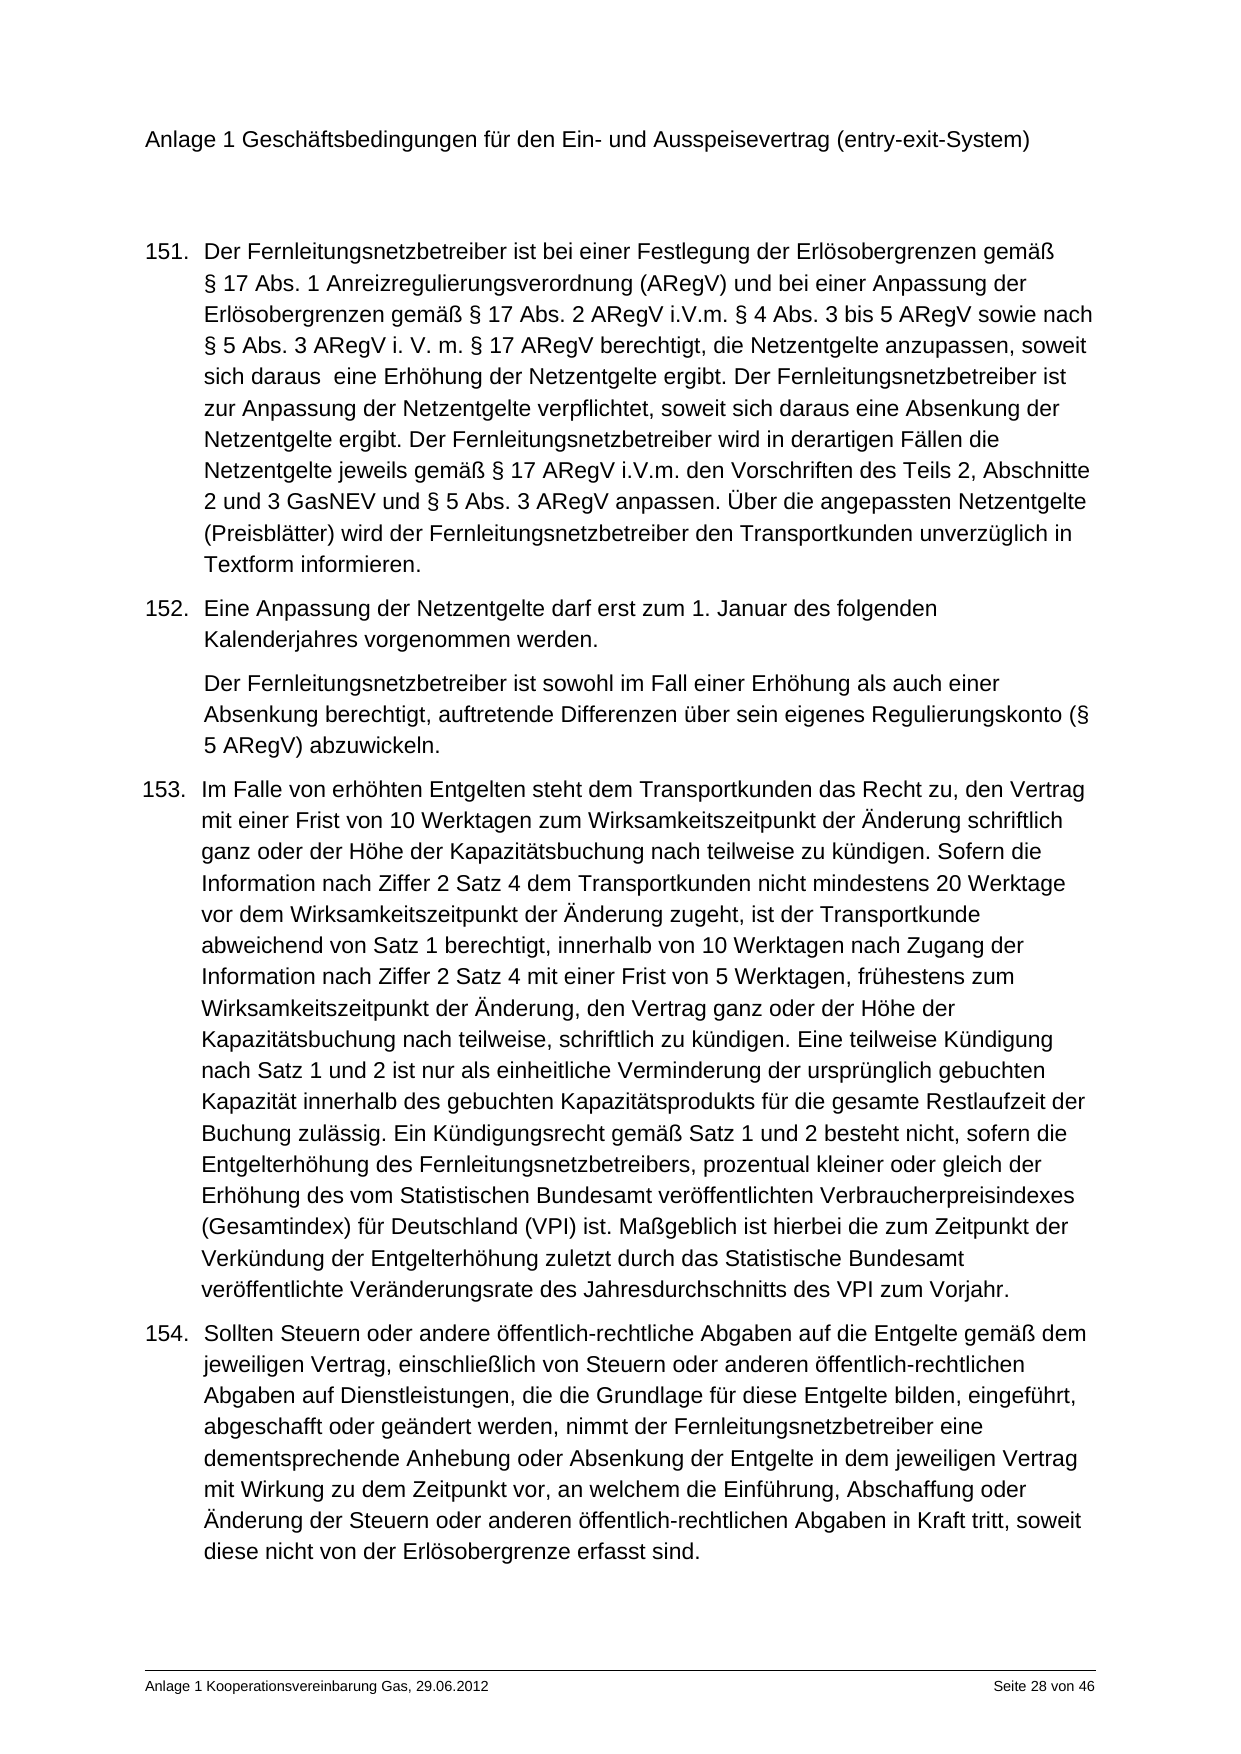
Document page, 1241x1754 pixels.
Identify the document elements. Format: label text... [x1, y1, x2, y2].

list Sollten Steuern oder andere öffentlich-rechtliche Abgaben auf die Entgelte gemäß dem jeweiligen Vertrag, einschließlich von Steuern oder anderen öffentlich-rechtlichen Abgaben auf Dienstleistungen, die die Grundlage für diese Entgelte bilden, eingeführt, abgeschafft oder geändert werden, nimmt der Fernleitungsnetzbetreiber eine dementsprechende Anhebung oder Absenkung der Entgelte in dem jeweiligen Vertrag mit Wirkung zu dem Zeitpunkt vor, an welchem die Einführung, Abschaffung oder Änderung der Steuern oder anderen öffentlich-rechtlichen Abgaben in Kraft tritt, soweit diese nicht von der Erlösobergrenze erfasst sind. [145, 1314, 1096, 1564]
text Der Fernleitungsnetzbetreiber ist sowohl im Fall einer Erhöhung als auch einer Absenkung berechtigt, auftretende Differenzen über sein eigenes Regulierungskonto (§ 5 ARegV) abzuwickeln. [204, 664, 1096, 758]
list Der Fernleitungsnetzbetreiber ist bei einer Festlegung der Erlösobergrenzen gemäß § 17 Abs. 1 Anreizregulierungsverordnung (ARegV) und bei einer Anpassung der Erlösobergrenzen gemäß § 17 Abs. 2 ARegV i.V.m. § 4 Abs. 3 bis 5 ARegV sowie nach § 5 Abs. 3 ARegV i. V. m. § 17 ARegV berechtigt, die Netzentgelte anzupassen, soweit sich daraus eine Erhöhung der Netzentgelte ergibt. Der Fernleitungsnetzbetreiber ist zur Anpassung der Netzentgelte verpflichtet, soweit sich daraus eine Absenkung der Netzentgelte ergibt. Der Fernleitungsnetzbetreiber wird in derartigen Fällen die Netzentgelte jeweils gemäß § 17 ARegV i.V.m. den Vorschriften des Teils 2, Abschnitte 2 und 3 GasNEV und § 5 Abs. 3 ARegV anpassen. Über die angepassten Netzentgelte (Preisblätter) wird der Fernleitungsnetzbetreiber den Transportkunden unverzüglich in Textform informieren. [145, 233, 1096, 577]
list Eine Anpassung der Netzentgelte darf erst zum 1. Januar des folgenden Kalenderjahres vorgenommen werden. [145, 589, 1096, 652]
list Im Falle von erhöhten Entgelten steht dem Transportkunden das Recht zu, den Vertrag mit einer Frist von 10 Werktagen zum Wirksamkeitszeitpunkt der Änderung schriftlich ganz oder der Höhe der Kapazitätsbuchung nach teilweise zu kündigen. Sofern die Information nach Ziffer 2 Satz 4 dem Transportkunden nicht mindestens 20 Werktage vor dem Wirksamkeitszeitpunkt der Änderung zugeht, ist der Transportkunde abweichend von Satz 1 berechtigt, innerhalb von 10 Werktagen nach Zugang der Information nach Ziffer 2 Satz 4 mit einer Frist von 5 Werktagen, frühestens zum Wirksamkeitszeitpunkt der Änderung, den Vertrag ganz oder der Höhe der Kapazitätsbuchung nach teilweise, schriftlich zu kündigen. Eine teilweise Kündigung nach Satz 1 und 2 ist nur als einheitliche Verminderung der ursprünglich gebuchten Kapazität innerhalb des gebuchten Kapazitätsprodukts für die gesamte Restlaufzeit der Buchung zulässig. Ein Kündigungsrecht gemäß Satz 1 und 2 besteht nicht, sofern die Entgelterhöhung des Fernleitungsnetzbetreibers, prozentual kleiner oder gleich der Erhöhung des vom Statistischen Bundesamt veröffentlichten Verbraucherpreisindexes (Gesamtindex) für Deutschland (VPI) ist. Maßgeblich ist hierbei die zum Zeitpunkt der Verkündung der Entgelterhöhung zuletzt durch das Statistische Bundesamt veröffentlichte Veränderungsrate des Jahresdurchschnitts des VPI zum Vorjahr. [142, 771, 1096, 1302]
